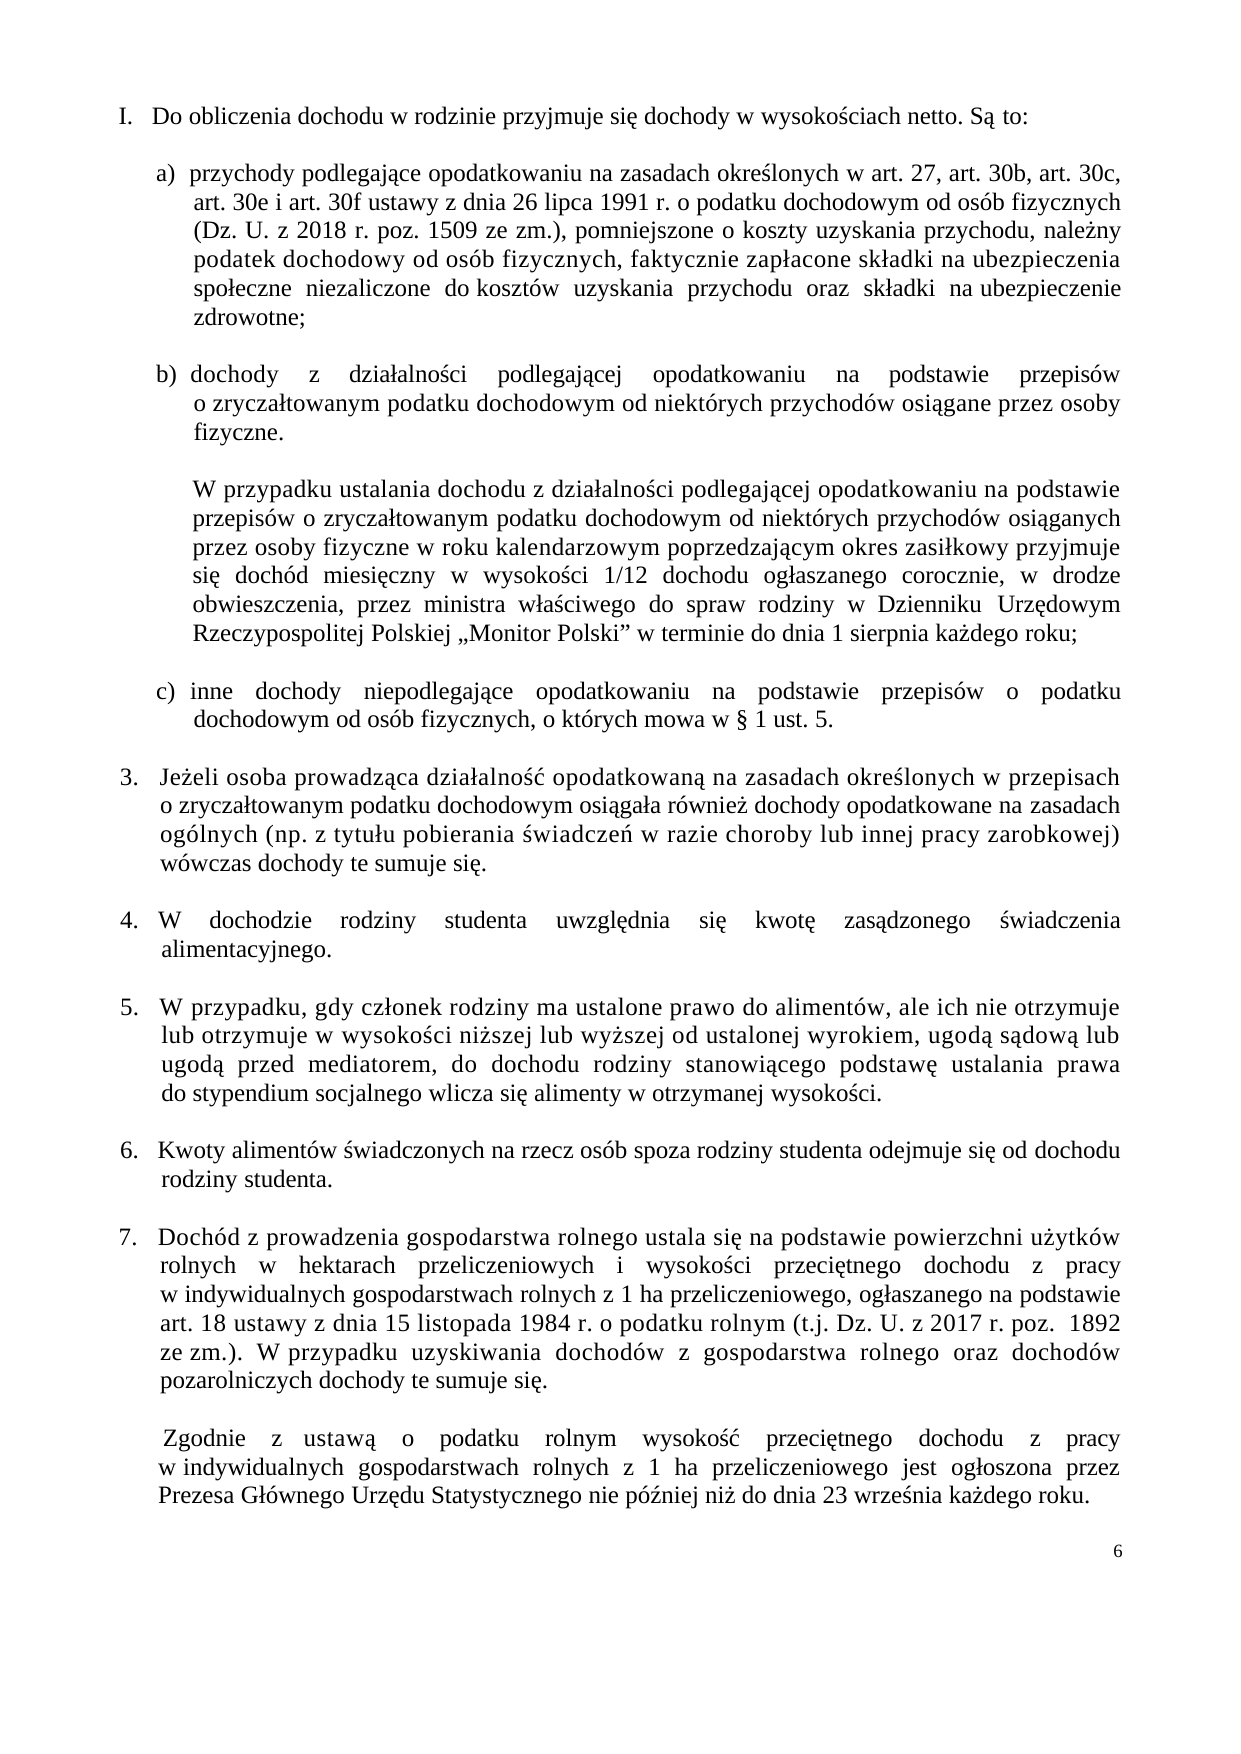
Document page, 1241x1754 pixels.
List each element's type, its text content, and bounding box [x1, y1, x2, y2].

text 6. Kwoty alimentów świadczonych na rzecz osób spoza rodziny studenta odejmuje się od dochodu [120, 1136, 1240, 1164]
text I. Do obliczenia dochodu w rodzinie przyjmuje się dochody w wysokościach netto. Są to: [118, 101, 1240, 130]
text a) przychody podlegające opodatkowaniu na zasadach określonych w art. 27, art. 30b, art. 30c, art. 30e i art. 30f ustawy z dnia 26 lipca 1991 r. o podatku dochodowym od osób fizycznych (Dz. U. z 2018 r. poz. 1509 ze zm.), pomniejszone o koszty uzyskania przychodu, należny podatek dochodowy od osób fizycznych, faktycznie zapłacone składki na ubezpieczenia społeczne niezaliczone do kosztów uzyskania przychodu oraz składki na ubezpieczenie zdrowotne; [156, 158, 1129, 331]
text w indywidualnych gospodarstwach rolnych z 1 ha przeliczeniowego jest ogłoszona przez Prezesa Głównego Urzędu Statystycznego nie później niż do dnia 23 września każdego roku. [158, 1452, 1128, 1509]
text 3. Jeżeli osoba prowadząca działalność opodatkowaną na zasadach określonych w przepisach o zryczałtowanym podatku dochodowym osiągała również dochody opodatkowane na zasadach ogólnych (np. z tytułu pobierania świadczeń w razie choroby lub innej pracy zarobkowej) wówczas dochody te sumuje się. [119, 762, 1128, 877]
text c) inne dochody niepodlegające opodatkowaniu na podstawie przepisów o podatku [156, 676, 1240, 704]
text 6 [1113, 1540, 1240, 1562]
text dochodowym od osób fizycznych, o których mowa w § 1 ust. 5. [193, 704, 1240, 733]
text W przypadku ustalania dochodu z działalności podlegającej opodatkowaniu na podstawie przepisów o zryczałtowanym podatku dochodowym od niektórych przychodów osiąganych przez osoby fizyczne w roku kalendarzowym poprzedzającym okres zasiłkowy przyjmuje się dochód miesięczny w wysokości 1/12 dochodu ogłaszanego corocznie, w drodze obwieszczenia, przez ministra właściwego do spraw rodziny w Dzienniku Urzędowym Rzeczypospolitej Polskiej „Monitor Polski” w terminie do dnia 1 sierpnia każdego roku; [192, 474, 1128, 647]
text Zgodnie z ustawą o podatku rolnym wysokość przeciętnego dochodu z pracy [163, 1423, 1240, 1452]
text 4. W dochodzie rodziny studenta uwzględnia się kwotę zasądzonego świadczenia [120, 906, 1240, 934]
text 5. W przypadku, gdy członek rodziny ma ustalone prawo do alimentów, ale ich nie otrzymuje lub otrzymuje w wysokości niższej lub wyższej od ustalonej wyrokiem, ugodą sądową lub ugodą przed mediatorem, do dochodu rodziny stanowiącego podstawę ustalania prawa do stypendium socjalnego wlicza się alimenty w otrzymanej wysokości. [120, 992, 1128, 1107]
text 7. Dochód z prowadzenia gospodarstwa rolnego ustala się na podstawie powierzchni użytków rolnych w hektarach przeliczeniowych i wysokości przeciętnego dochodu z pracy w indywidualnych gospodarstwach rolnych z 1 ha przeliczeniowego, ogłaszanego na podstawie art. 18 ustawy z dnia 15 listopada 1984 r. o podatku rolnym (t.j. Dz. U. z 2017 r. poz. 1892 ze zm.). W przypadku uzyskiwania dochodów z gospodarstwa rolnego oraz dochodów pozarolniczych dochody te sumuje się. [118, 1222, 1128, 1394]
text alimentacyjnego. [161, 934, 1240, 963]
text b) dochody z działalności podlegającej opodatkowaniu na podstawie przepisów [156, 359, 1240, 388]
text o zryczałtowanym podatku dochodowym od niektórych przychodów osiągane przez osoby fizyczne. [193, 388, 1128, 446]
text rodziny studenta. [161, 1164, 1240, 1193]
